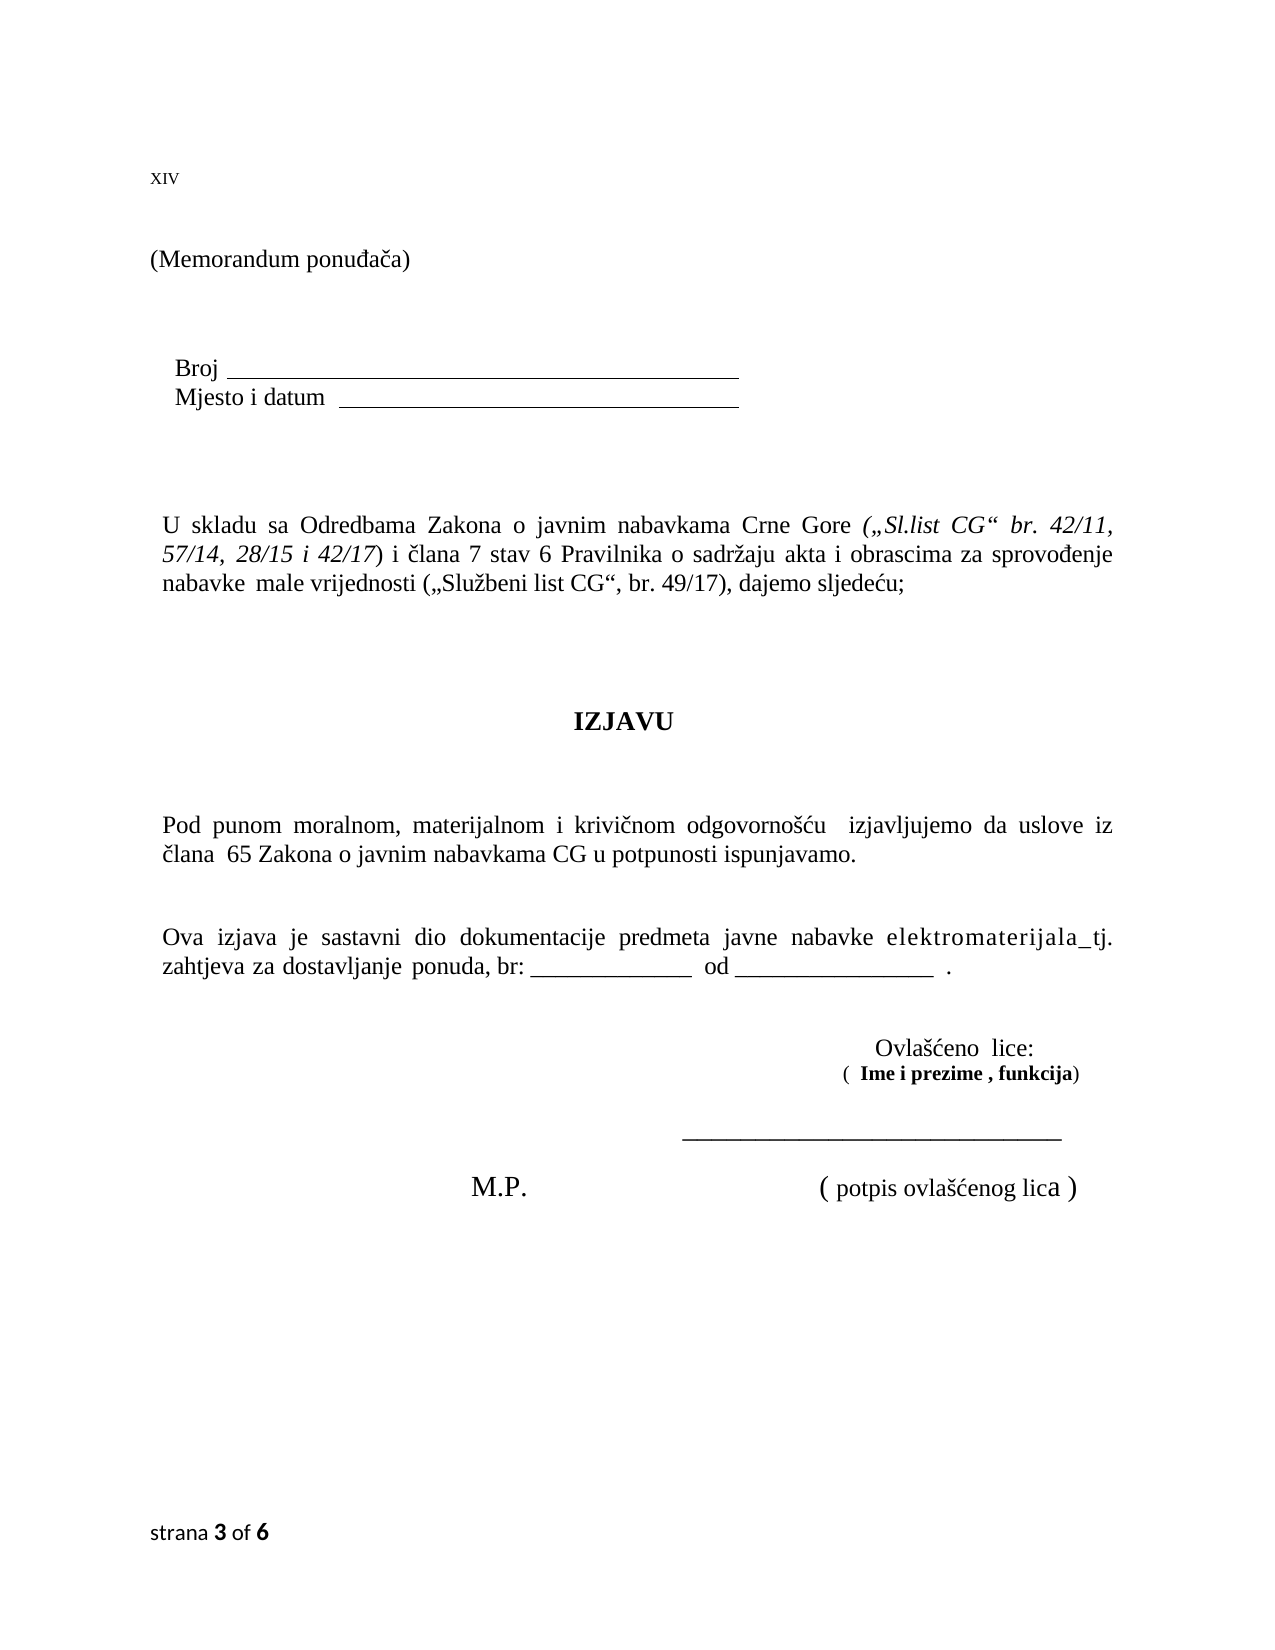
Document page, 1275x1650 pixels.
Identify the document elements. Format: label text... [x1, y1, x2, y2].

text IZJAVU [567, 706, 708, 737]
text Broj Mjesto i datum [174, 353, 744, 411]
text Pod punom moralnom, materijalnom i krivičnom odgovornošću izjavljujemo da uslove iz člana 65 Zakona o javnim nabavkama CG u potpunosti ispunjavamo. [162, 811, 1113, 868]
text XIV [150, 169, 1109, 188]
text M.P. ( potpis ovlašćenog lica ) [150, 1169, 1125, 1203]
text ( Ime i prezime , funkcija) [150, 1061, 1125, 1085]
text U skladu sa Odredbama Zakona o javnim nabavkama Crne Gore („Sl.list CG“ br. 42/11, 57/14, 28/15 i 42/17) i člana 7 stav 6 Pravilnika o sadržaju akta i obrascima za sprovođenje nabavke male vrijednosti („Službeni list CG“, br. 49/17), dajemo sljedeću; [162, 510, 1113, 596]
text Ova izjava je sastavni dio dokumentacije predmeta javne nabavke elektromaterijala_tj. zahtjeva za dostavljanje ponuda, br: _____________ od ________________ . [162, 922, 1113, 979]
text Ovlašćeno lice: [150, 1033, 1125, 1061]
text __________________________ [150, 1110, 1125, 1143]
text (Memorandum ponuđača) [150, 244, 1125, 273]
